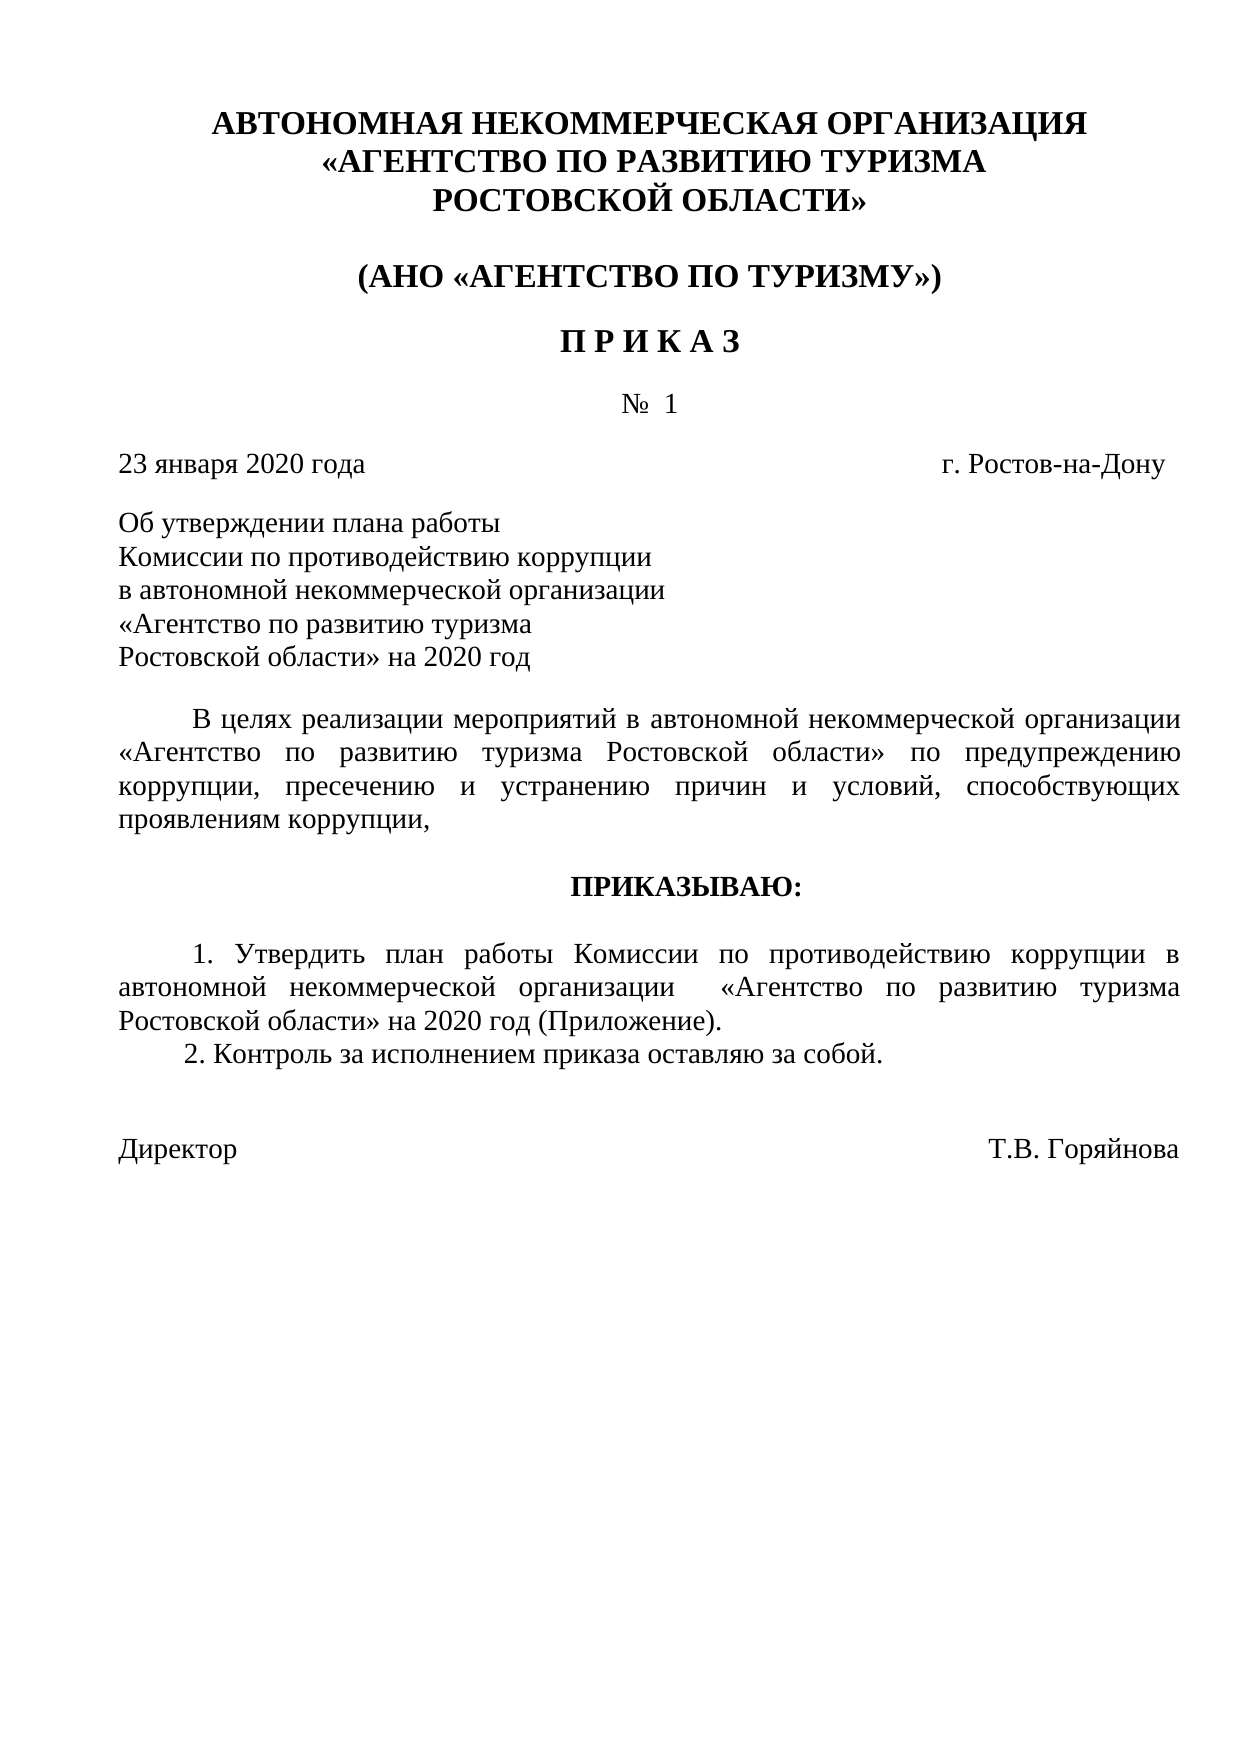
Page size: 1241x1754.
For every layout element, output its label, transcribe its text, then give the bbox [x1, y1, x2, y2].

text (АНО «АГЕНТСТВО ПО ТУРИЗМУ») [118, 257, 1181, 295]
text 2. Контроль за исполнением приказа оставляю за собой. [118, 1036, 1181, 1070]
text П Р И К А З [118, 322, 1181, 360]
text Директор Т.В. Горяйнова [118, 1132, 1181, 1165]
text «Агентство по развитию туризма [118, 606, 1181, 639]
text В целях реализации мероприятий в автономной некоммерческой организации «Агентство по развитию туризма Ростовской области» по предупреждению коррупции, пресечению и устранению причин и условий, способствующих проявлениям коррупции, [118, 701, 1181, 835]
text 23 января 2020 года г. Ростов-на-Дону [118, 446, 1181, 479]
text Ростовской области» на 2020 год [118, 639, 1181, 673]
text 1. Утвердить план работы Комиссии по противодействию коррупции в автономной некоммерческой организации «Агентство по развитию туризма Ростовской области» на 2020 год (Приложение). [118, 936, 1181, 1036]
text № 1 [118, 387, 1181, 420]
text «АГЕНТСТВО ПО РАЗВИТИЮ ТУРИЗМА [118, 142, 1181, 180]
text ПРИКАЗЫВАЮ: [118, 869, 1181, 902]
text РОСТОВСКОЙ ОБЛАСТИ» [118, 180, 1181, 218]
text АВТОНОМНАЯ НЕКОММЕРЧЕСКАЯ ОРГАНИЗАЦИЯ [118, 103, 1181, 142]
text Об утверждении плана работы [118, 505, 1181, 539]
text в автономной некоммерческой организации [118, 572, 1181, 606]
text Комиссии по противодействию коррупции [118, 539, 1181, 572]
